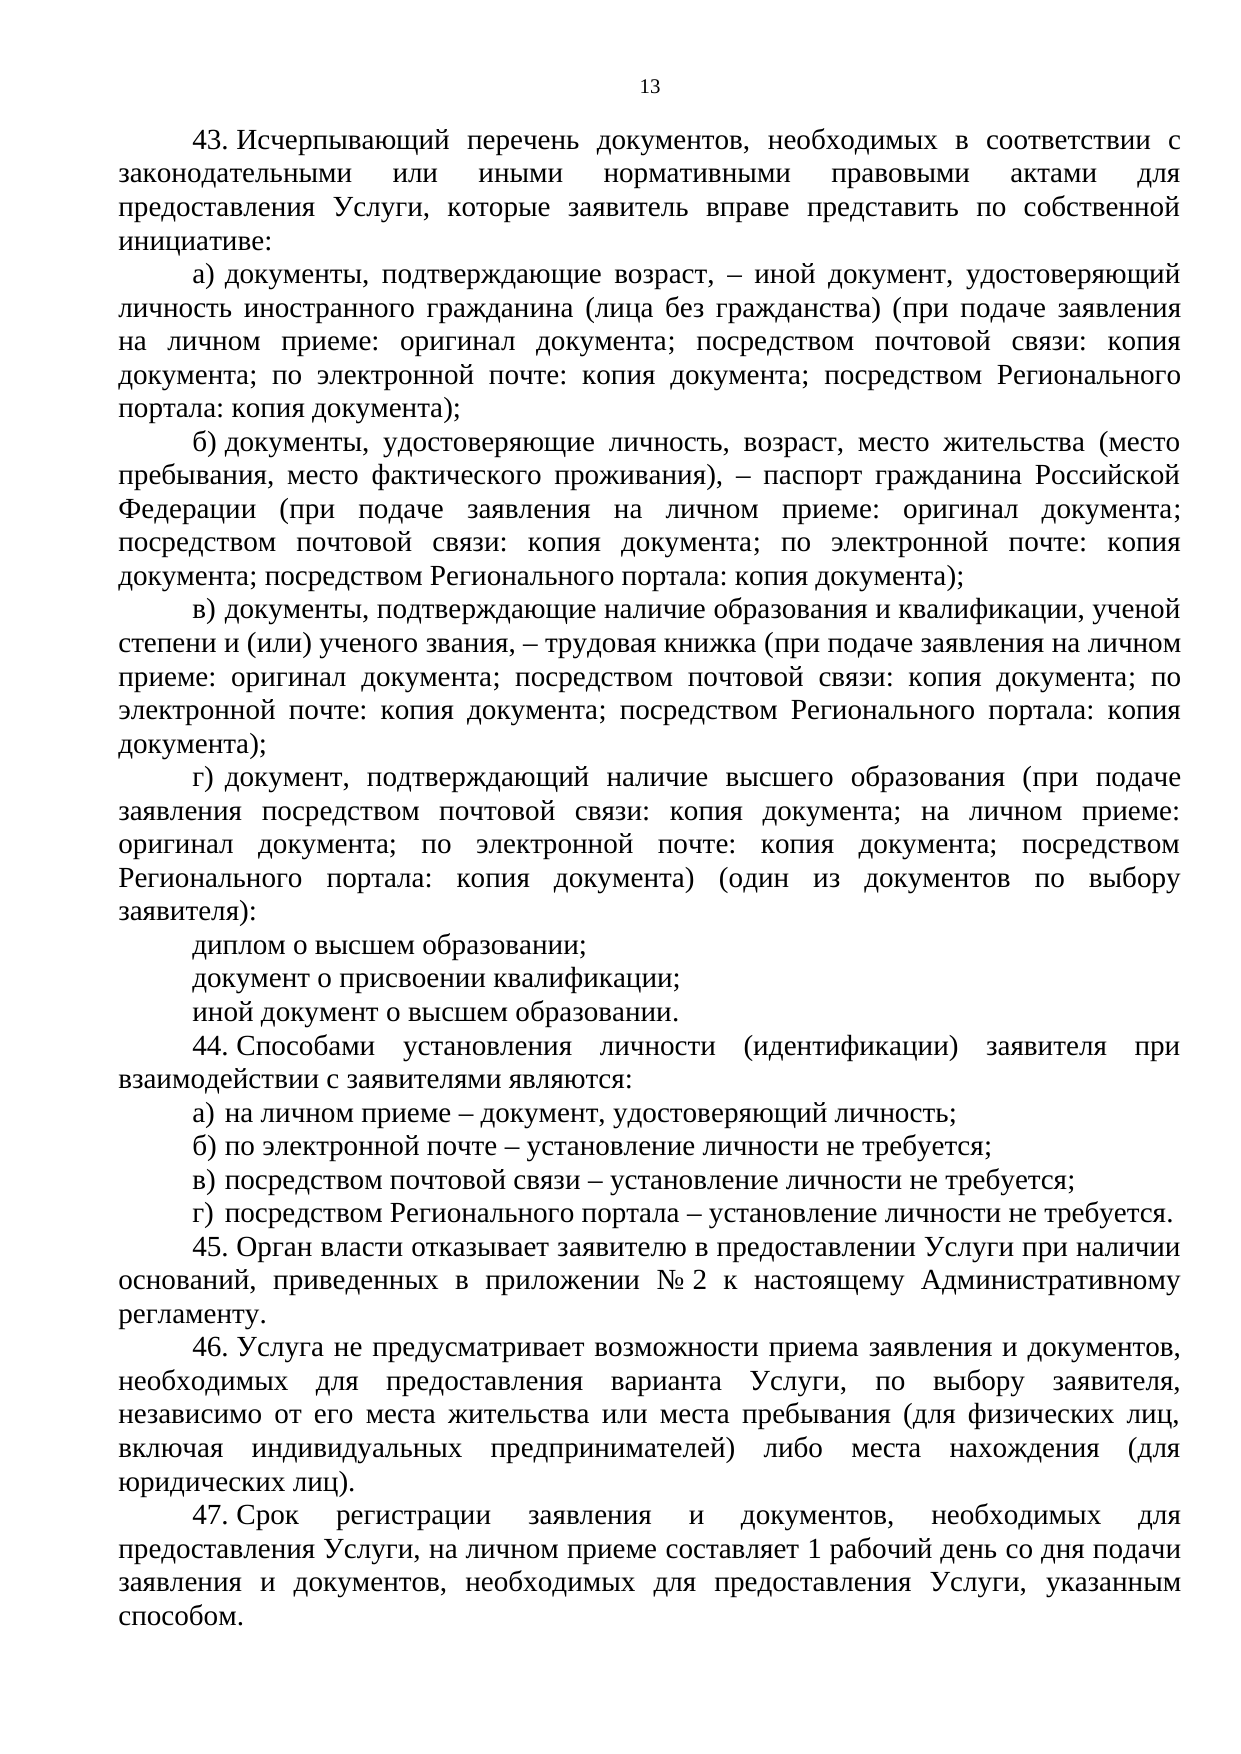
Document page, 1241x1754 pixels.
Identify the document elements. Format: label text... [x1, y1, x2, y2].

list по электронной почте – установление личности не требуется; [118, 1128, 1181, 1162]
list Способами установления личности (идентификации) заявителя при взаимодействии с заявителями являются: [118, 1028, 1181, 1095]
list документы, подтверждающие наличие образования и квалификации, ученой степени и (или) ученого звания, – трудовая книжка (при подаче заявления на личном приеме: оригинал документа; посредством почтовой связи: копия документа; по электронной почте: копия документа; посредством Регионального портала: копия документа); [118, 592, 1181, 759]
list на личном приеме – документ, удостоверяющий личность; [118, 1095, 1181, 1128]
list Орган власти отказывает заявителю в предоставлении Услуги при наличии оснований, приведенных в приложении № 2 к настоящему Административному регламенту. [118, 1229, 1181, 1329]
list документы, подтверждающие возраст, – иной документ, удостоверяющий личность иностранного гражданина (лица без гражданства) (при подаче заявления на личном приеме: оригинал документа; посредством почтовой связи: копия документа; по электронной почте: копия документа; посредством Регионального портала: копия документа); [118, 256, 1181, 424]
list документ, подтверждающий наличие высшего образования (при подаче заявления посредством почтовой связи: копия документа; на личном приеме: оригинал документа; по электронной почте: копия документа; посредством Регионального портала: копия документа) (один из документов по выбору заявителя): [118, 759, 1181, 927]
list Исчерпывающий перечень документов, необходимых в соответствии с законодательными или иными нормативными правовыми актами для предоставления Услуги, которые заявитель вправе представить по собственной инициативе: [118, 122, 1181, 256]
text диплом о высшем образовании; [118, 927, 1181, 961]
text иной документ о высшем образовании. [118, 994, 1181, 1028]
text документ о присвоении квалификации; [118, 961, 1181, 994]
list посредством почтовой связи – установление личности не требуется; [118, 1162, 1181, 1195]
list Услуга не предусматривает возможности приема заявления и документов, необходимых для предоставления варианта Услуги, по выбору заявителя, независимо от его места жительства или места пребывания (для физических лиц, включая индивидуальных предпринимателей) либо места нахождения (для юридических лиц). [118, 1329, 1181, 1497]
list Срок регистрации заявления и документов, необходимых для предоставления Услуги, на личном приеме составляет 1 рабочий день со дня подачи заявления и документов, необходимых для предоставления Услуги, указанным способом. [118, 1497, 1181, 1631]
list документы, удостоверяющие личность, возраст, место жительства (место пребывания, место фактического проживания), – паспорт гражданина Российской Федерации (при подаче заявления на личном приеме: оригинал документа; посредством почтовой связи: копия документа; по электронной почте: копия документа; посредством Регионального портала: копия документа); [118, 424, 1181, 592]
list посредством Регионального портала – установление личности не требуется. [118, 1195, 1181, 1229]
